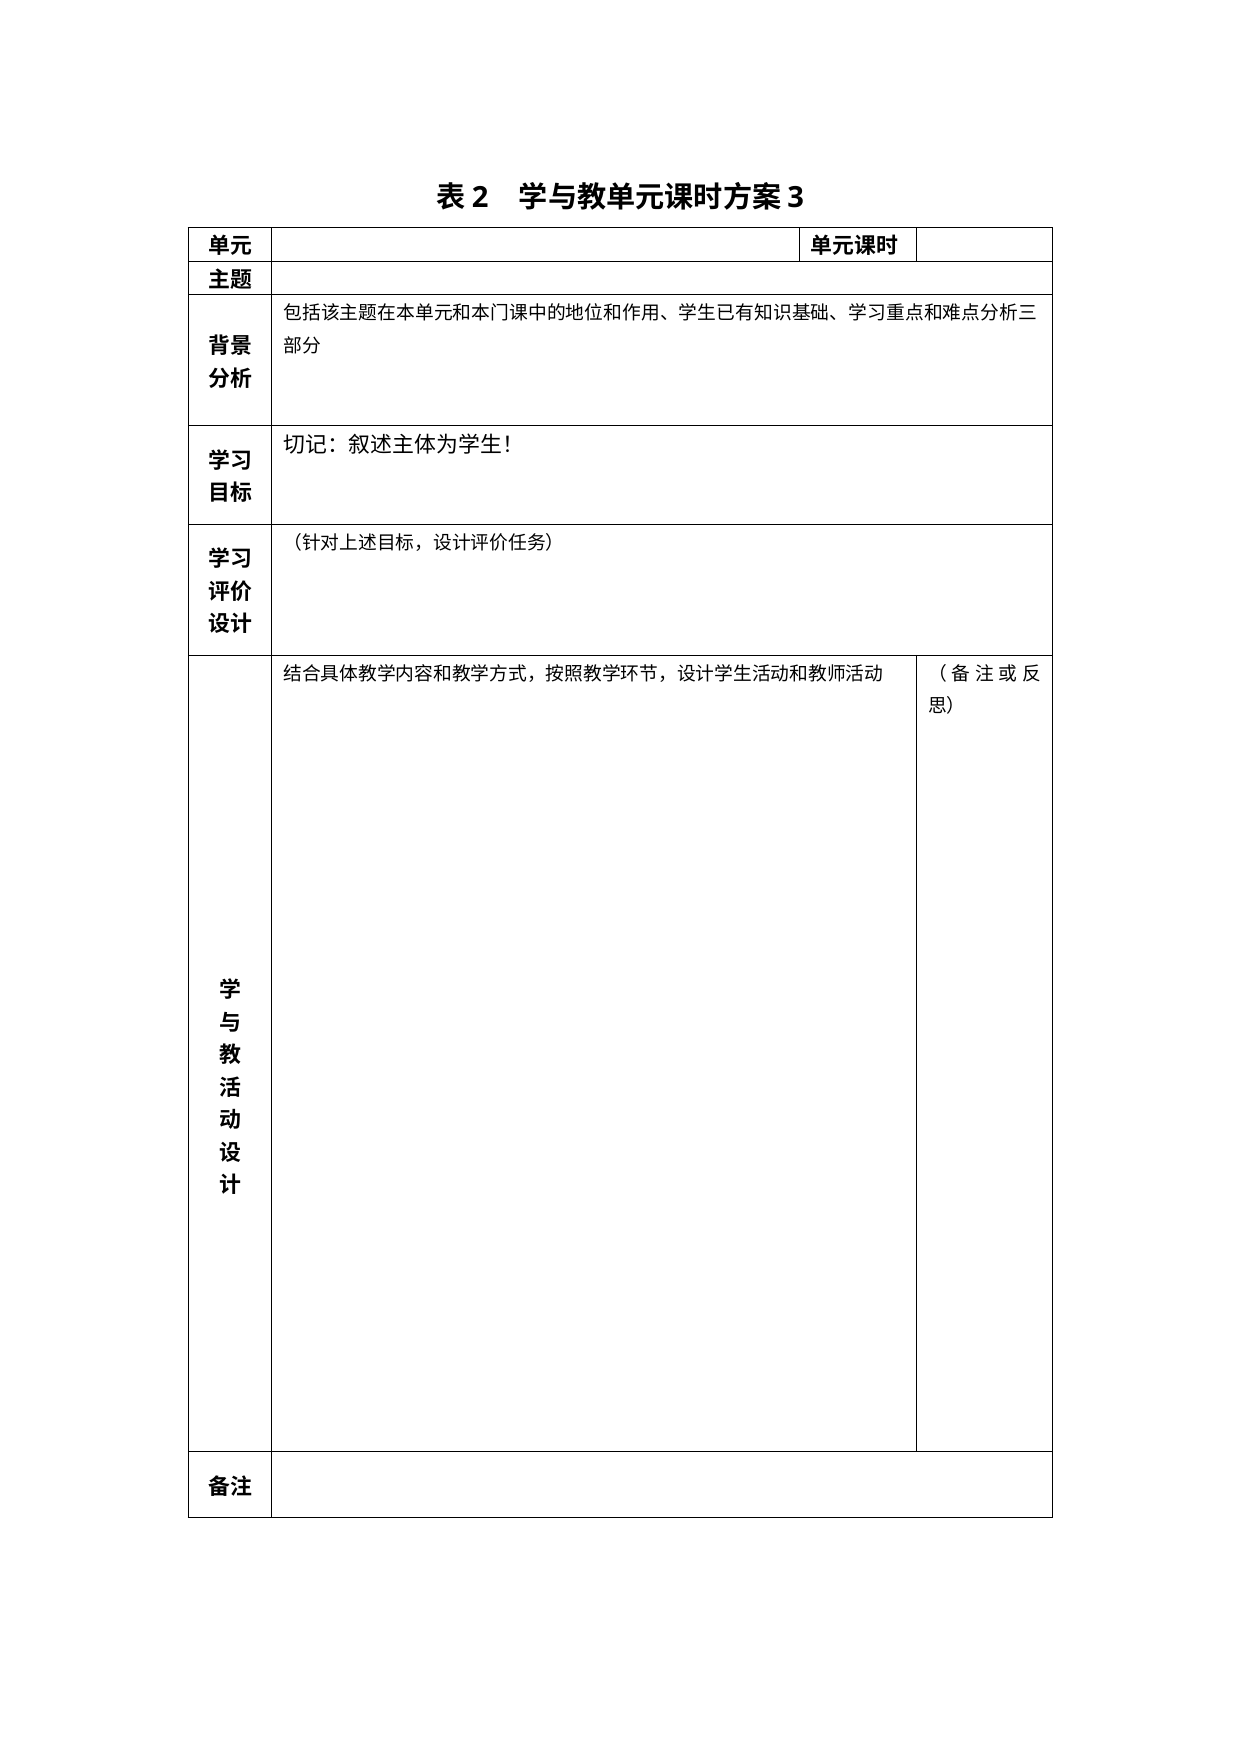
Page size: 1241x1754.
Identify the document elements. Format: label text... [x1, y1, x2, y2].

table_cell 主题 [189, 262, 271, 294]
text 表2 学与教单元课时方案3 [187, 162, 1053, 227]
table_cell 学习评价设计 [189, 525, 271, 655]
table_cell （备注或反思） [917, 656, 1052, 1451]
table_header 单元 [189, 228, 271, 261]
table_cell 学 与 教 活 动 设 计 [189, 656, 271, 1451]
table_cell 备注 [189, 1452, 271, 1517]
table_cell [272, 1452, 1052, 1517]
table_cell 背景分析 [189, 295, 271, 425]
table_cell [272, 262, 1052, 294]
table_cell （针对上述目标，设计评价任务） [272, 525, 1052, 655]
table_header [272, 228, 799, 261]
table_header [917, 228, 1052, 261]
table_cell 学习目标 [189, 426, 271, 524]
table_cell 结合具体教学内容和教学方式，按照教学环节，设计学生活动和教师活动 [272, 656, 916, 1451]
table_header 单元课时 [800, 228, 916, 261]
table_cell 包括该主题在本单元和本门课中的地位和作用、学生已有知识基础、学习重点和难点分析三部分 [272, 295, 1052, 425]
table_cell 切记：叙述主体为学生！ [272, 426, 1052, 524]
